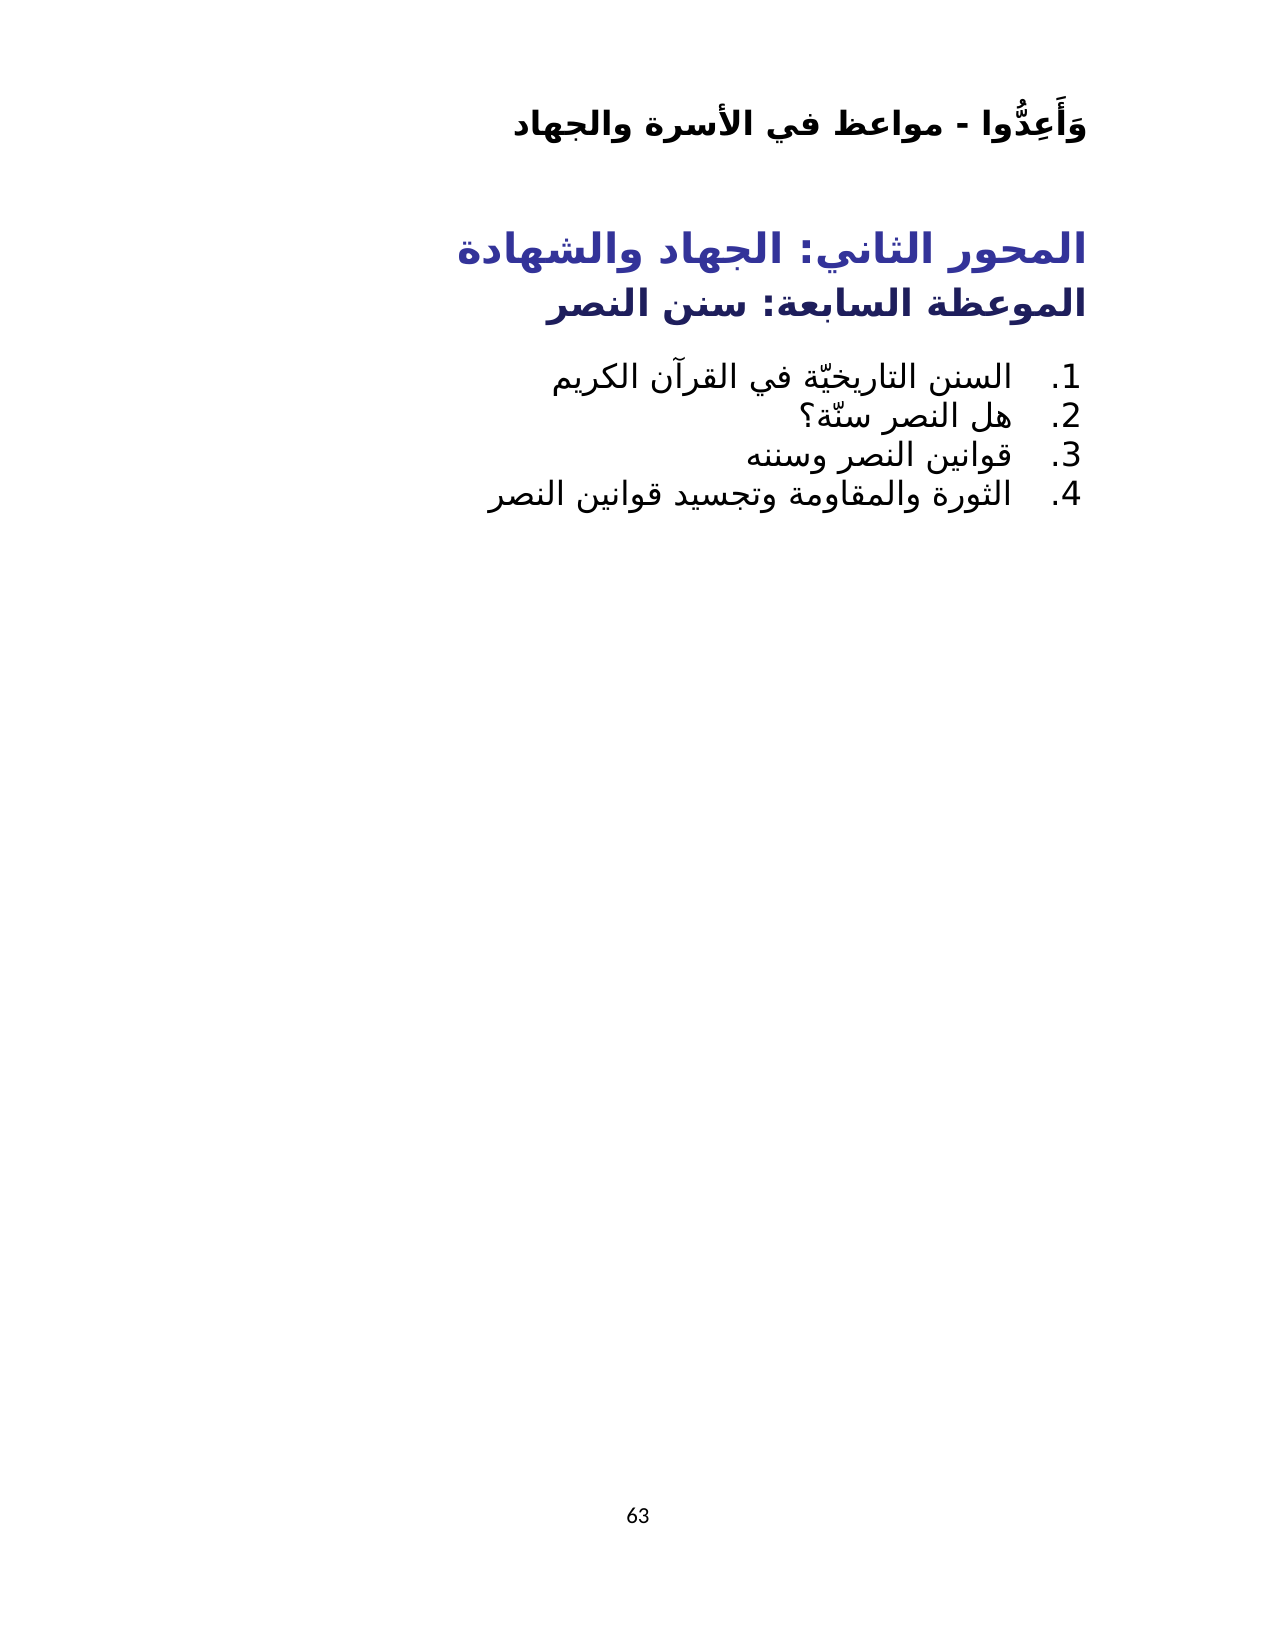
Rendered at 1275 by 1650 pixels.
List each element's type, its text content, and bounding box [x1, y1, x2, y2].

list قوانين النصر وسننه [187, 436, 1050, 474]
subtitle المحور الثاني: الجهاد والشهادة [187, 225, 1087, 274]
subtitle الموعظة السابعة: سنن النصر [187, 282, 1087, 325]
list الثورة والمقاومة وتجسيد قوانين النصر [187, 474, 1050, 513]
list هل النصر سنّة؟ [187, 397, 1050, 436]
list السنن التاريخيّة في القرآن الكريم [187, 358, 1050, 397]
